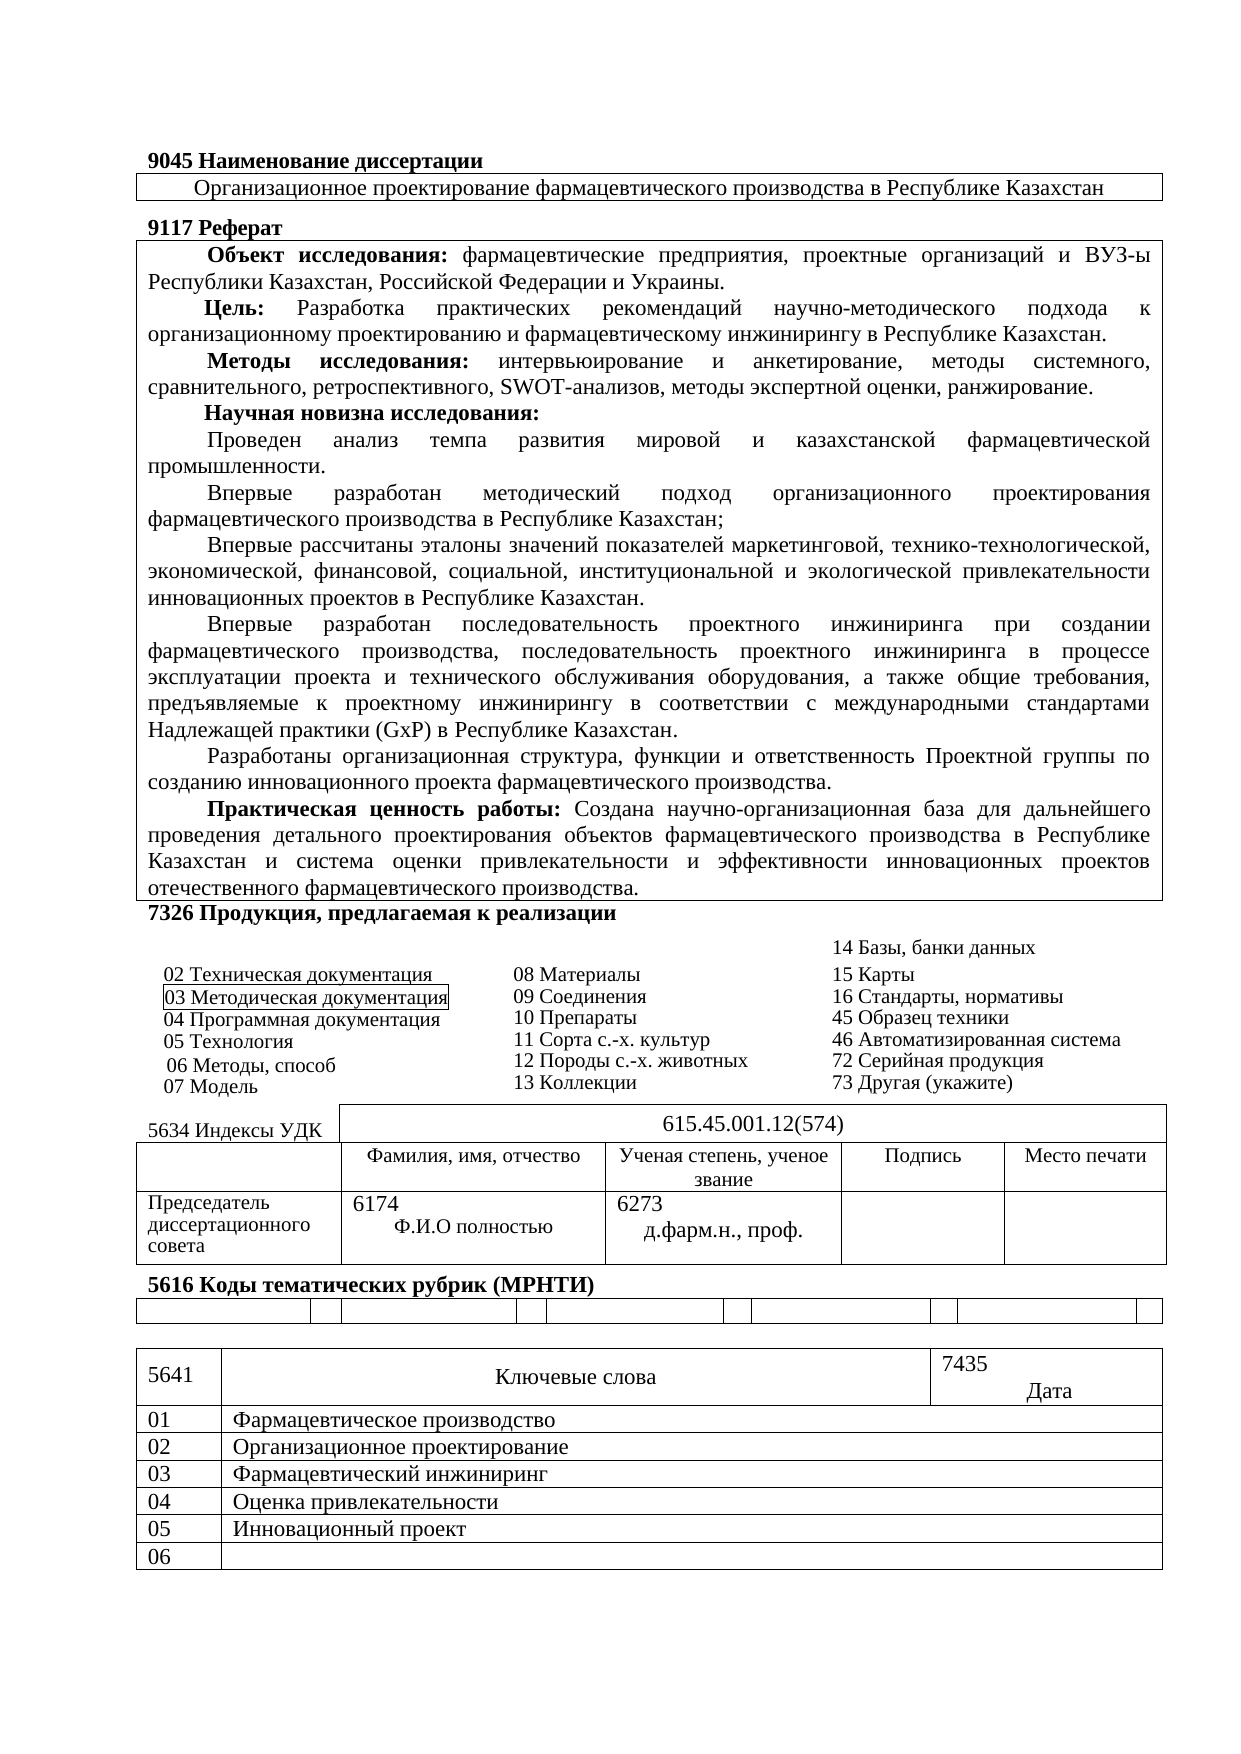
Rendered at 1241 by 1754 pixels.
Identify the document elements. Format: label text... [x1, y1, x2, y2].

table_cell 03 [137, 1461, 221, 1487]
table_cell Подпись [842, 1143, 1004, 1191]
table_cell [222, 1543, 1162, 1569]
table_cell 06 [137, 1543, 221, 1569]
table_cell 5634 Индексы УДК [136, 1104, 339, 1142]
table_header Организационное проектирование фармацевтического производства в Республике Казахстан [137, 174, 1162, 200]
table_header 7435 Дата [931, 1349, 1162, 1405]
table_cell [842, 1192, 1004, 1264]
table_cell Фармацевтический инжиниринг [222, 1461, 1162, 1487]
table_header [137, 1299, 310, 1322]
table_cell 05 [137, 1515, 221, 1542]
table_cell [1005, 1192, 1166, 1264]
table_cell [137, 1143, 341, 1191]
table_cell Председатель диссертационного совета [137, 1192, 341, 1264]
subtitle 7326 Продукция, предлагаемая к реализации [148, 901, 1152, 925]
table_header [958, 1299, 1136, 1322]
subtitle 9045 Наименование диссертации [148, 147, 1151, 173]
table_cell Фамилия, имя, отчество [342, 1143, 605, 1191]
subtitle 9117 Реферат [148, 214, 1152, 240]
table_header [342, 1299, 516, 1322]
table_cell Место печати [1005, 1143, 1166, 1191]
table_header [1137, 1299, 1162, 1322]
table_cell 6174 Ф.И.О полностью [342, 1192, 605, 1264]
table_cell Оценка привлекательности [222, 1488, 1162, 1514]
table_header [311, 1299, 341, 1322]
table_cell 15 Карты 16 Стандарты, нормативы 45 Образец техники 46 Автоматизированная система 72 Серийная продукция 73 Другая (укажите) [821, 965, 1163, 1104]
table_cell 08 Материалы 09 Соединения 10 Препараты 11 Сорта с.-х. культур 12 Породы с.-х. животных 13 Коллекции [502, 965, 821, 1104]
table_cell 01 [137, 1406, 221, 1432]
table_header [547, 1299, 723, 1322]
table_cell 02 [137, 1433, 221, 1459]
table_cell Ученая степень, ученое звание [606, 1143, 841, 1191]
table_header [931, 1299, 957, 1322]
table_header [724, 1299, 751, 1322]
table_cell 02 Техническая документация 03 Методическая документация 04 Программная документация 05 Технология 06 Методы, способ 07 Модель [136, 965, 502, 1104]
table_cell 6273 д.фарм.н., проф. [606, 1192, 841, 1264]
table_header Объект исследования: фармацевтические предприятия, проектные организаций и ВУЗ-ы Республики Казахстан, Российской Федерации и Украины. Цель: Разработка практических рекомендаций научно-методического подхода к организационному проектированию и фармацевтическому инжинирингу в Республике Казахстан. Методы исследования: интервьюирование и анкетирование, методы системного, сравнительного, ретроспективного, SWOT-анализов, методы экспертной оценки, ранжирование. Научная новизна исследования: Проведен анализ темпа развития мировой и казахстанской фармацевтической промышленности. Впервые разработан методический подход организационного проектирования фармацевтического производства в Республике Казахстан; Впервые рассчитаны эталоны значений показателей маркетинговой, технико-технологической, экономической, финансовой, социальной, институциональной и экологической привлекательности инновационных проектов в Республике Казахстан. Впервые разработан последовательность проектного инжиниринга при создании фармацевтического производства, последовательность проектного инжиниринга в процессе эксплуатации проекта и технического обслуживания оборудования, а также общие требования, предъявляемые к проектному инжинирингу в соответствии с международными стандартами Надлежащей практики (GхP) в Республике Казахстан. Разработаны организационная структура, функции и ответственность Проектной группы по созданию инновационного проекта фармацевтического производства. Практическая ценность работы: Создана научно-организационная база для дальнейшего проведения детального проектирования объектов фармацевтического производства в Республике Казахстан и система оценки привлекательности и эффективности инновационных проектов отечественного фармацевтического производства. [137, 241, 1162, 900]
table_cell 04 [137, 1488, 221, 1514]
table_header [752, 1299, 930, 1322]
table_cell Организационное проектирование [222, 1433, 1162, 1459]
table_header [517, 1299, 546, 1322]
table_header 14 Базы, банки данных [821, 938, 1163, 964]
subtitle 5616 Коды тематических рубрик (МРНТИ) [148, 1274, 1152, 1297]
table_cell Фармацевтическое производство [222, 1406, 1162, 1432]
table_cell 615.45.001.12(574) [340, 1105, 1166, 1142]
table_cell Инновационный проект [222, 1515, 1162, 1542]
table_header 5641 [137, 1349, 221, 1405]
table_header Ключевые слова [222, 1349, 930, 1405]
